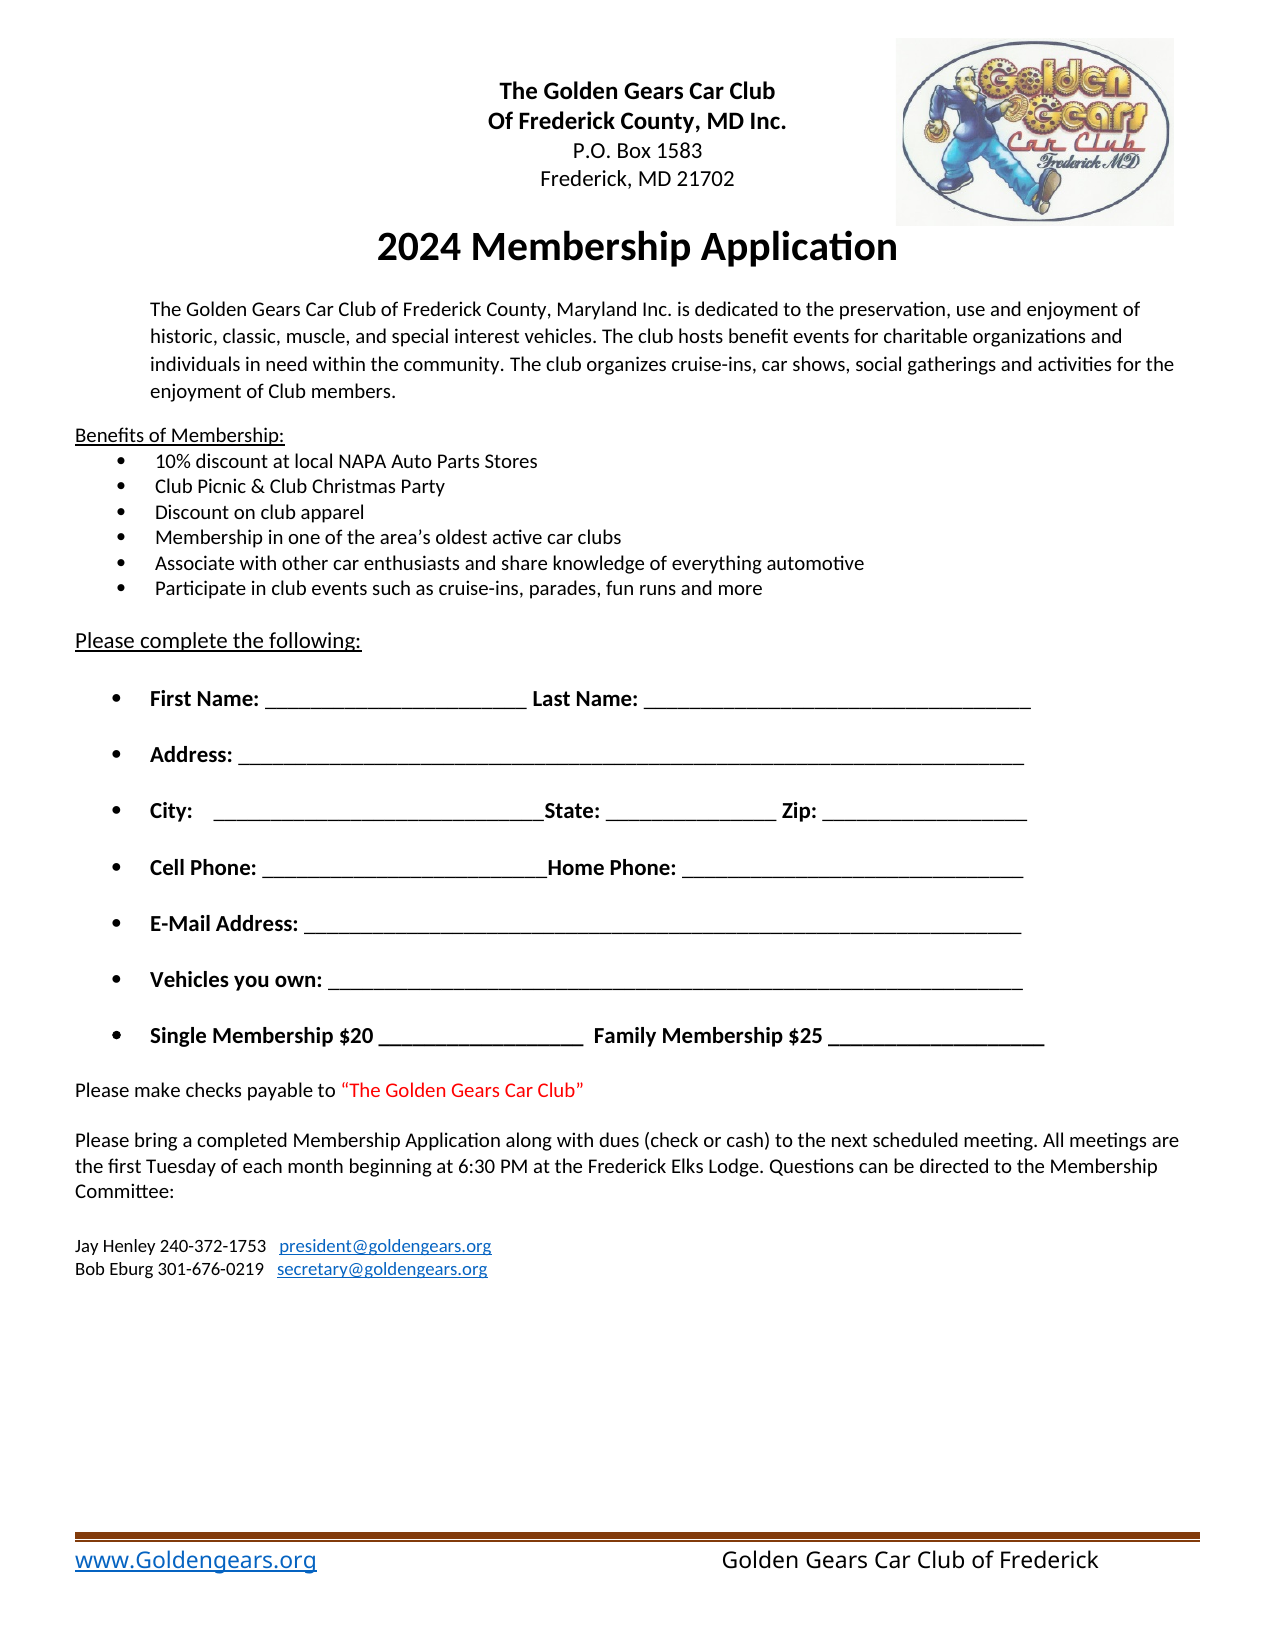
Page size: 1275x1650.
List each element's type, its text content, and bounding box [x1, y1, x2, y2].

list 10% discount at local NAPA Auto Parts Stores [117, 448, 1200, 473]
text Of Frederick County, MD Inc. [75, 106, 1200, 136]
picture [895, 192, 1174, 220]
picture [895, 38, 1174, 75]
list Membership in one of the area’s oldest active car clubs [117, 524, 1200, 550]
text Please bring a completed Membership Application along with dues (check or cash) to the next scheduled meeting. All meetings are the first Tuesday of each month beginning at 6:30 PM at the Frederick Elks Lodge. Questions can be directed to the Membership Committee: [75, 1128, 1200, 1204]
text Jay Henley 240-372-1753 president@goldengears.org [75, 1234, 1200, 1257]
list Vehicles you own: _____________________________________________________________ [112, 965, 1200, 1021]
text Benefits of Membership: [75, 423, 1200, 448]
text Bob Eburg 301-676-0219 secretary@goldengears.org [75, 1257, 1200, 1280]
list City: _____________________________State: _______________ Zip: __________________ [112, 797, 1200, 824]
list Participate in club events such as cruise-ins, parades, fun runs and more [117, 575, 1200, 601]
list Associate with other car enthusiasts and share knowledge of everything automotive [117, 550, 1200, 575]
list First Name: _______________________ Last Name: __________________________________ [112, 684, 1200, 712]
list Cell Phone: _________________________Home Phone: ______________________________ [112, 853, 1200, 881]
text 2024 Membership Application [75, 220, 1200, 271]
text Please make checks payable to “The Golden Gears Car Club” [75, 1077, 1200, 1102]
text The Golden Gears Car Club [75, 75, 1200, 106]
text Please complete the following: [75, 626, 1200, 654]
list Address: _____________________________________________________________________ [112, 741, 1200, 768]
list Discount on club apparel [117, 499, 1200, 524]
list E-Mail Address: _______________________________________________________________ [112, 909, 1200, 937]
text Frederick, MD 21702 [75, 164, 1200, 192]
list The Golden Gears Car Club of Frederick County, Maryland Inc. is dedicated to the preservation, use and enjoyment of historic, classic, muscle, and special interest vehicles. The club hosts benefit events for charitable organizations and individuals in need within the community. The club organizes cruise-ins, car shows, social gatherings and activities for the enjoyment of Club members. [150, 296, 1200, 404]
list Single Membership $20 __________________ Family Membership $25 ___________________ [112, 1021, 1200, 1049]
text P.O. Box 1583 [75, 136, 1200, 164]
list Club Picnic & Club Christmas Party [117, 473, 1200, 499]
